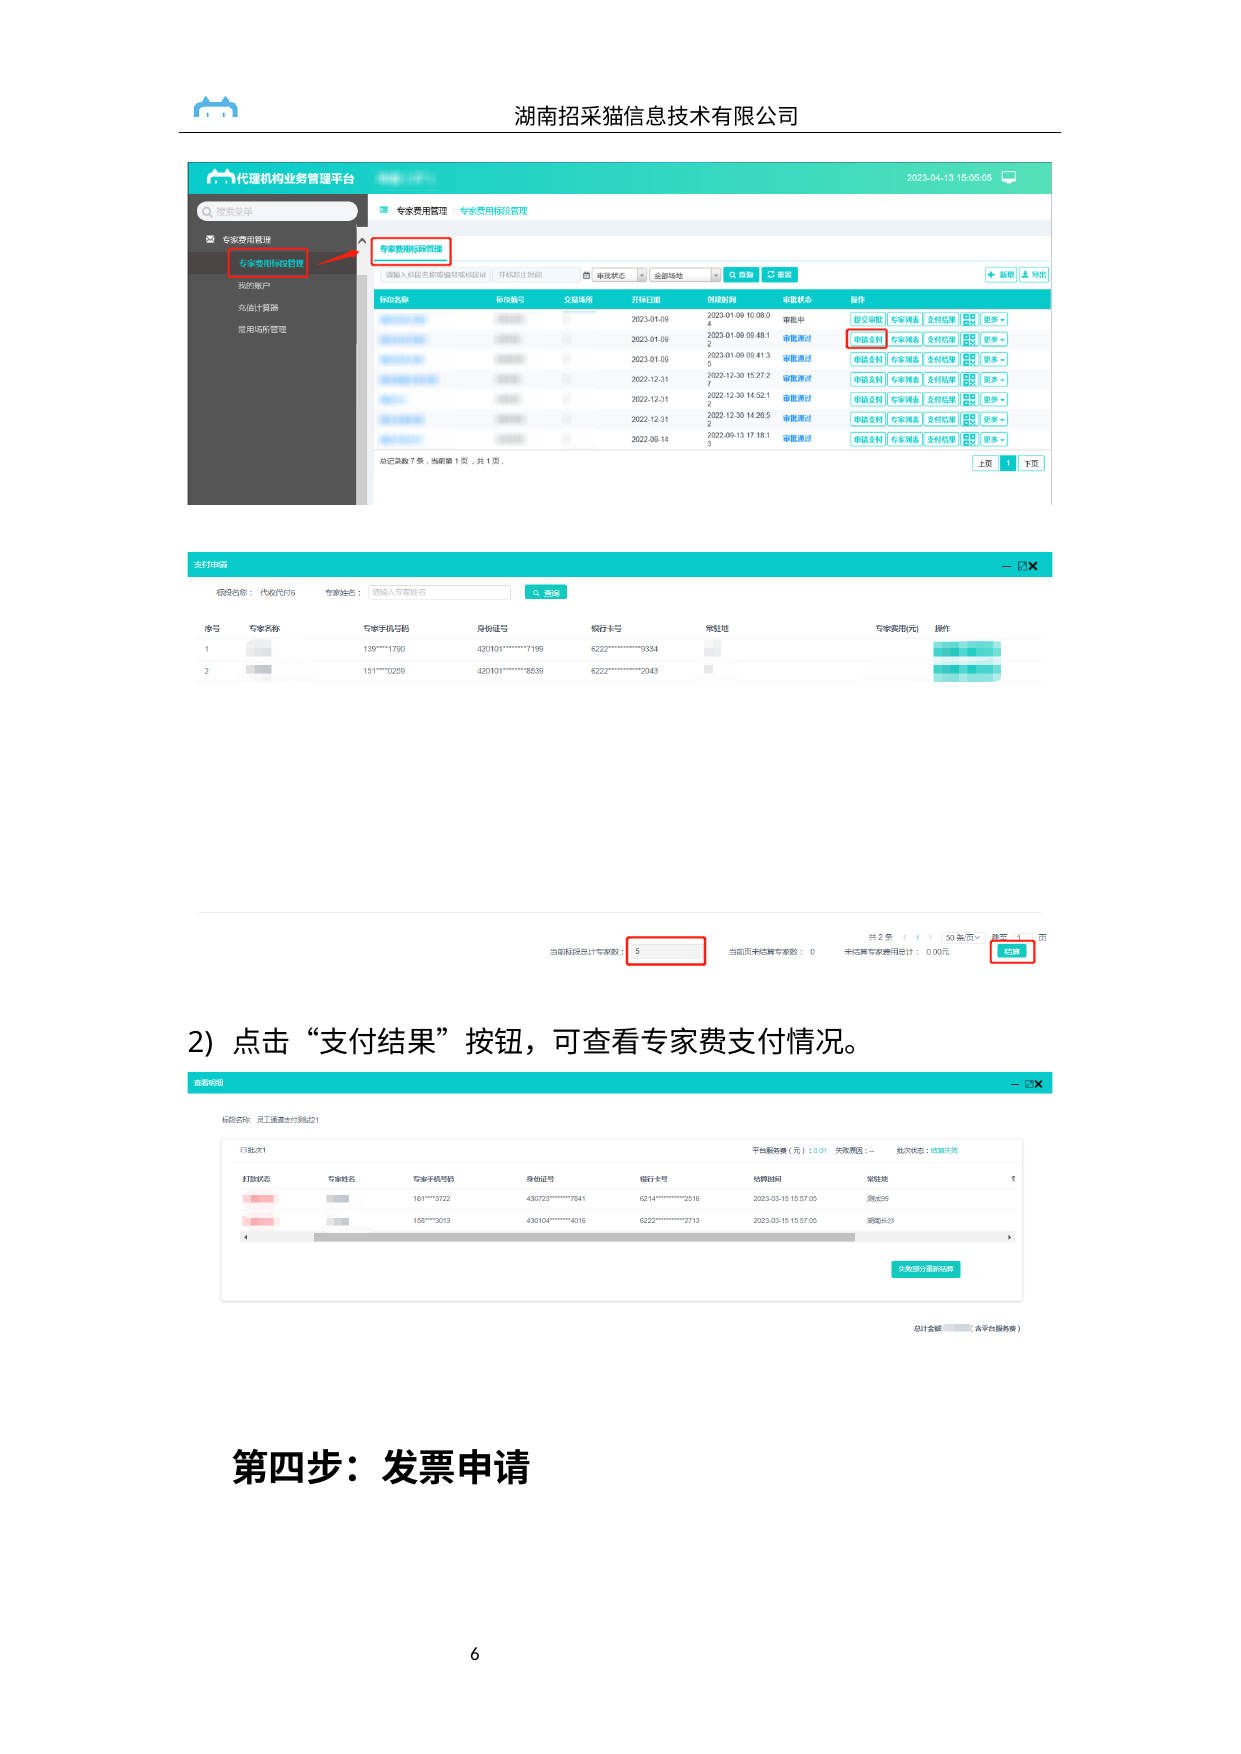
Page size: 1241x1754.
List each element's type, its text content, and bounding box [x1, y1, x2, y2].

picture [187, 162, 1052, 505]
picture [187, 90, 242, 125]
picture [187, 552, 1053, 977]
subtitle 第四步：发票申请 [231, 1432, 1053, 1497]
picture [187, 1072, 1053, 1349]
list 点击“支付结果”按钮，可查看专家费支付情况。 [187, 1007, 1053, 1072]
